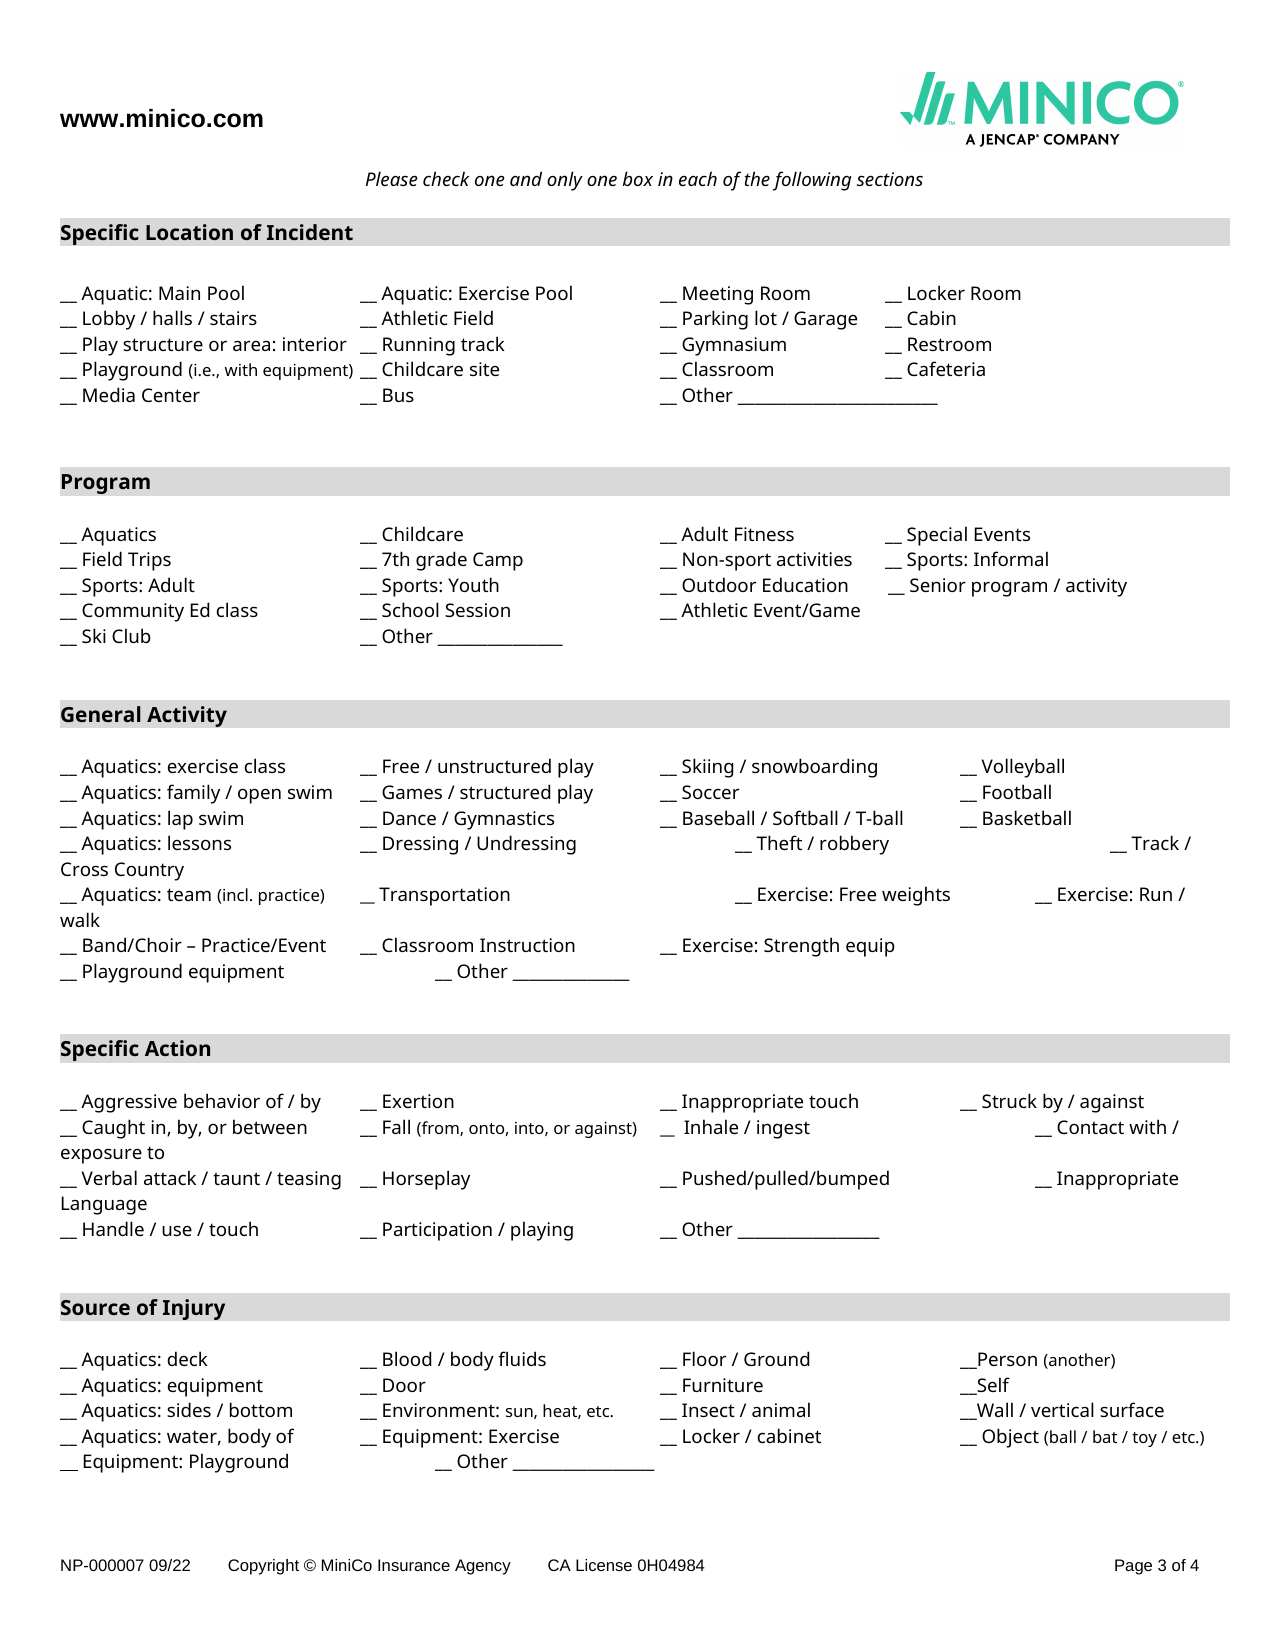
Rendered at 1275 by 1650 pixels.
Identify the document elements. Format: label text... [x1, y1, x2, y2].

text __ Caught in, by, or between __ Fall (from, onto, into, or against) __ Inhale / ingest __ Contact with / exposure to [60, 1114, 1230, 1165]
text Specific Action [60, 1034, 1230, 1063]
text __ Aquatics: team (incl. practice) __ Transportation __ Exercise: Free weights __ Exercise: Run / walk [60, 881, 1230, 932]
text __ Band/Choir – Practice/Event __ Classroom Instruction __ Exercise: Strength equip [60, 932, 1230, 958]
text __ Verbal attack / taunt / teasing __ Horseplay __ Pushed/pulled/bumped __ Inappropriate Language [60, 1165, 1230, 1216]
text __ Play structure or area: interior __ Running track __ Gymnasium __ Restroom [60, 331, 1230, 357]
text __ Field Trips __ 7th grade Camp __ Non-sport activities __ Sports: Informal [60, 547, 1230, 572]
text __ Lobby / halls / stairs __ Athletic Field __ Parking lot / Garage __ Cabin [60, 306, 1230, 331]
text __ Aquatics: deck __ Blood / body fluids __ Floor / Ground __Person (another) [60, 1347, 1230, 1372]
text __ Aquatics: water, body of __ Equipment: Exercise __ Locker / cabinet __ Object (ball / bat / toy / etc.) [60, 1423, 1230, 1449]
text Source of Injury [60, 1293, 1230, 1321]
text Specific Location of Incident [60, 218, 1230, 246]
text __ Aggressive behavior of / by __ Exertion __ Inappropriate touch __ Struck by / against [60, 1088, 1230, 1114]
text __ Aquatics: lessons __ Dressing / Undressing __ Theft / robbery __ Track / Cross Country [60, 830, 1230, 881]
text __ Media Center __ Bus __ Other ________________________ [60, 382, 1230, 408]
text Equipment: Playground __ Other _________________ [60, 1449, 1230, 1474]
text __ Aquatics: exercise class __ Free / unstructured play __ Skiing / snowboarding __ Volleyball [60, 754, 1230, 779]
picture [900, 72, 1184, 147]
text __ Handle / use / touch __ Participation / playing __ Other _________________ [60, 1216, 1230, 1242]
text __ Sports: Adult __ Sports: Youth __ Outdoor Education __ Senior program / activity [60, 572, 1230, 598]
text __ Aquatic: Main Pool __ Aquatic: Exercise Pool __ Meeting Room __ Locker Room [60, 280, 1230, 306]
text __ Playground equipment __ Other ______________ [60, 958, 1230, 983]
text General Activity [60, 700, 1230, 728]
text __ Aquatics: lap swim __ Dance / Gymnastics __ Baseball / Softball / T-ball __ Basketball [60, 805, 1230, 830]
text __ Aquatics: equipment __ Door __ Furniture __Self [60, 1372, 1230, 1398]
text __ Aquatics: sides / bottom __ Environment: sun, heat, etc. __ Insect / animal __Wall / vertical surface [60, 1398, 1230, 1423]
text Please check one and only one box in each of the following sections [60, 167, 1230, 192]
text Program [60, 467, 1230, 496]
text __ Community Ed class __ School Session __ Athletic Event/Game [60, 598, 1230, 623]
text __ Playground (i.e., with equipment) __ Childcare site __ Classroom __ Cafeteria [60, 357, 1230, 382]
text __ Aquatics: family / open swim __ Games / structured play __ Soccer __ Football [60, 779, 1230, 805]
text __ Aquatics __ Childcare __ Adult Fitness __ Special Events [60, 521, 1230, 547]
text __ Ski Club __ Other _______________ [60, 623, 1230, 649]
